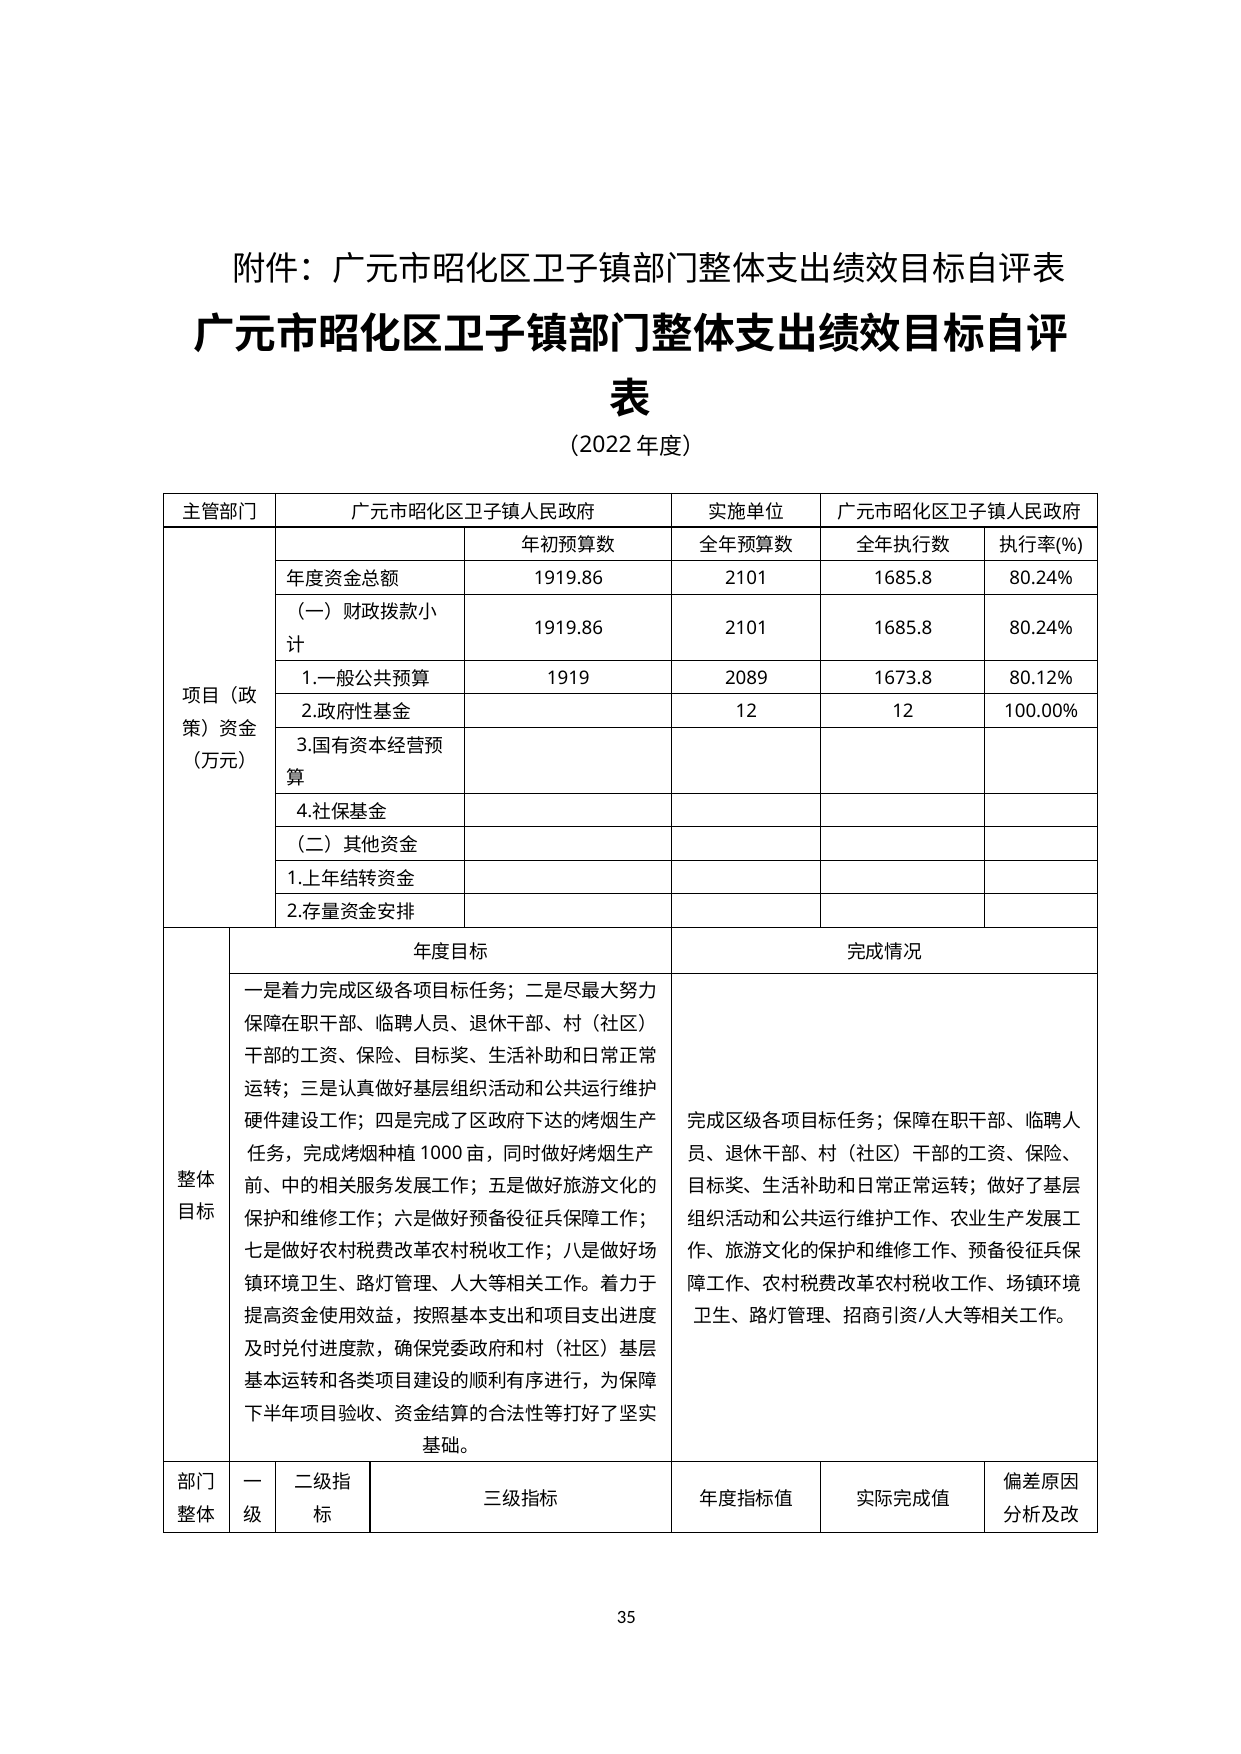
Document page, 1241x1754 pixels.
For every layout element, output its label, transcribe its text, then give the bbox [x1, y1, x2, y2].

table_cell 一是着力完成区级各项目标任务；二是尽最大努力保障在职干部、临聘人员、退休干部、村（社区）干部的工资、保险、目标奖、生活补助和日常正常运转；三是认真做好基层组织活动和公共运行维护硬件建设工作；四是完成了区政府下达的烤烟生产任务，完成烤烟种植1000亩，同时做好烤烟生产前、中的相关服务发展工作；五是做好旅游文化的保护和维修工作；六是做好预备役征兵保障工作；七是做好农村税费改革农村税收工作；八是做好场镇环境卫生、路灯管理、人大等相关工作。着力于提高资金使用效益，按照基本支出和项目支出进度及时兑付进度款，确保党委政府和村（社区）基层基本运转和各类项目建设的顺利有序进行，为保障下半年项目验收、资金结算的合法性等打好了坚实基础。 [230, 974, 671, 1461]
table_cell 二级指标 [276, 1462, 369, 1532]
table_cell [985, 827, 1097, 860]
table_cell 80.24% [985, 561, 1097, 593]
table_cell [672, 861, 820, 893]
table_cell （二）其他资金 [276, 827, 464, 860]
table_cell [821, 794, 984, 826]
table_cell 实际完成值 [821, 1462, 984, 1532]
table_cell 1919.86 [465, 595, 671, 659]
table_cell 1.一般公共预算 [276, 661, 464, 693]
table_cell 1673.8 [821, 661, 984, 693]
table_cell [985, 861, 1097, 893]
table_cell 三级指标 [371, 1462, 671, 1532]
table_cell 1685.8 [821, 595, 984, 659]
table_cell 实施单位 [672, 494, 820, 526]
table_cell 2.存量资金安排 [276, 894, 464, 927]
table_cell [465, 728, 671, 793]
table_cell 年度目标 [230, 928, 671, 972]
table_cell [465, 861, 671, 893]
table_cell [465, 794, 671, 826]
table_cell 100.00% [985, 694, 1097, 727]
table_cell 执行率(%) [985, 528, 1097, 560]
table_cell [672, 728, 820, 793]
table_cell 年初预算数 [465, 528, 671, 560]
table_cell [821, 861, 984, 893]
table_cell [672, 794, 820, 826]
table_cell （一）财政拨款小计 [276, 595, 464, 659]
table_cell 广元市昭化区卫子镇人民政府 [276, 494, 671, 526]
table_cell 部门整体绩效指标 [164, 1462, 229, 1532]
table_cell （2022年度） [164, 428, 1097, 493]
text 附件：广元市昭化区卫子镇部门整体支出绩效目标自评表 [165, 233, 1087, 298]
table_cell 2101 [672, 561, 820, 593]
table_cell 12 [821, 694, 984, 727]
table_cell [465, 894, 671, 927]
table_cell 广元市昭化区卫子镇人民政府 [821, 494, 1097, 526]
table_cell 完成情况 [672, 928, 1097, 972]
table_cell [985, 794, 1097, 826]
table_cell 1.上年结转资金 [276, 861, 464, 893]
table_cell 2089 [672, 661, 820, 693]
table_cell 全年预算数 [672, 528, 820, 560]
table_cell 2101 [672, 595, 820, 659]
table_cell [276, 528, 464, 560]
table_cell [465, 827, 671, 860]
table_cell [985, 728, 1097, 793]
table_cell 项目（政策）资金（万元） [164, 528, 275, 927]
table_cell 2.政府性基金 [276, 694, 464, 727]
table_cell 80.12% [985, 661, 1097, 693]
table_cell 80.24% [985, 595, 1097, 659]
table_cell 1685.8 [821, 561, 984, 593]
table_cell 完成区级各项目标任务；保障在职干部、临聘人员、退休干部、村（社区）干部的工资、保险、目标奖、生活补助和日常正常运转；做好了基层组织活动和公共运行维护工作、农业生产发展工作、旅游文化的保护和维修工作、预备役征兵保障工作、农村税费改革农村税收工作、场镇环境卫生、路灯管理、招商引资/人大等相关工作。 [672, 974, 1097, 1461]
table_cell [821, 827, 984, 860]
table_cell 整体 目标 [164, 928, 229, 1461]
table_cell 一级指标 [230, 1462, 275, 1532]
table_cell 年度资金总额 [276, 561, 464, 593]
table_cell 1919.86 [465, 561, 671, 593]
table_cell 年度指标值 [672, 1462, 820, 1532]
table_cell [821, 894, 984, 927]
table_cell [985, 894, 1097, 927]
table_cell 4.社保基金 [276, 794, 464, 826]
table_cell 1919 [465, 661, 671, 693]
table_cell [672, 894, 820, 927]
table_cell 全年执行数 [821, 528, 984, 560]
table_cell 偏差原因分析及改进措施 [985, 1462, 1097, 1532]
table_cell 主管部门 [164, 494, 275, 526]
table_cell [672, 827, 820, 860]
table_cell 3.国有资本经营预算 [276, 728, 464, 793]
table_cell [465, 694, 671, 727]
table_cell 12 [672, 694, 820, 727]
table_cell [821, 728, 984, 793]
table_header 广元市昭化区卫子镇部门整体支出绩效目标自评表 [164, 298, 1097, 428]
